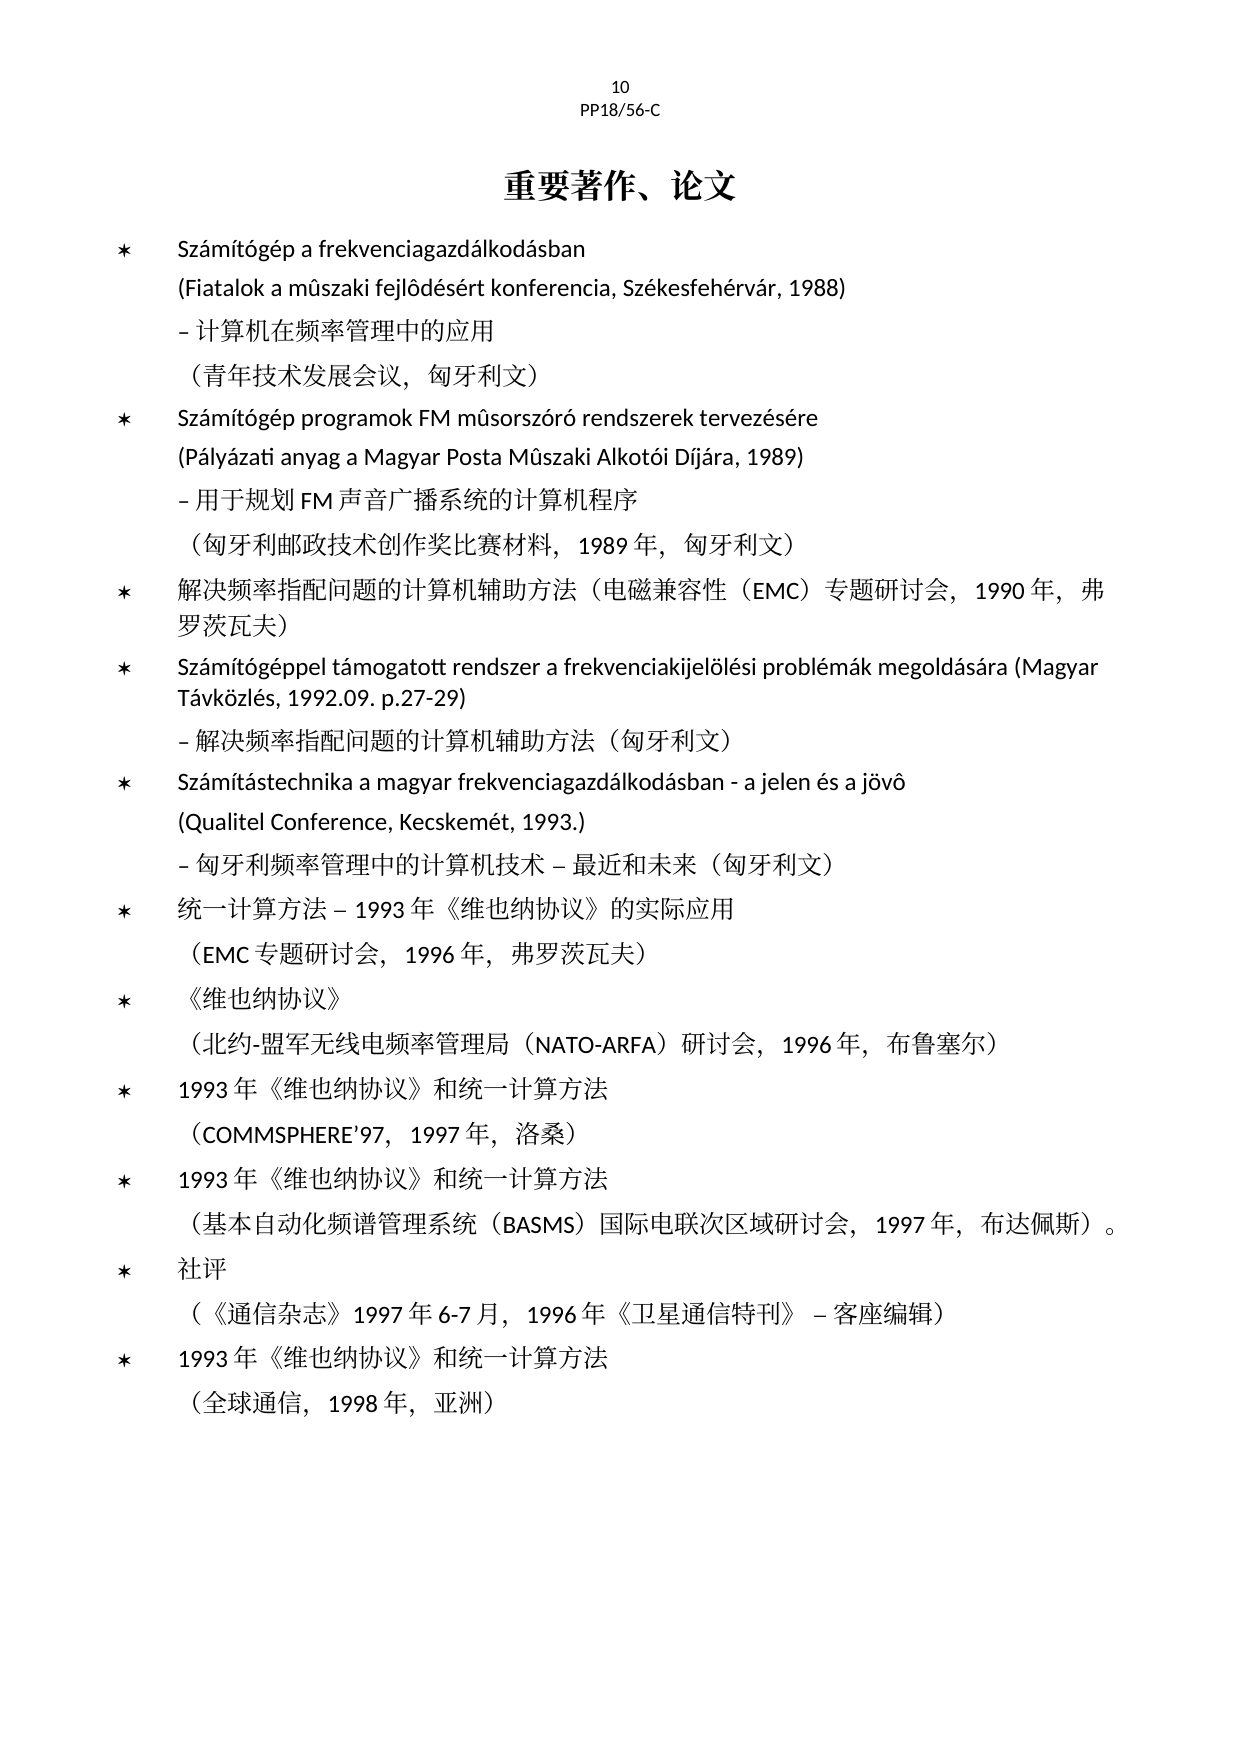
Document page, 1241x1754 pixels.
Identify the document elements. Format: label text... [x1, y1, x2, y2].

text Számítógép a frekvenciagazdálkodásban [118, 233, 1122, 264]
text （全球通信，1998年，亚洲） [118, 1384, 1122, 1420]
text 社评 [118, 1249, 1122, 1285]
text （北约-盟军无线电频率管理局（NATO-ARFA）研讨会，1996年，布鲁塞尔） [118, 1025, 1122, 1061]
text (Qualitel Conference, Kecskemét, 1993.) [118, 806, 1122, 836]
text （EMC专题研讨会，1996年，弗罗茨瓦夫） [118, 935, 1122, 971]
text （青年技术发展会议，匈牙利文） [118, 357, 1122, 393]
text （《通信杂志》1997年6-7月，1996年《卫星通信特刊》 – 客座编辑） [118, 1294, 1122, 1330]
text Számítógép programok FM mûsorszóró rendszerek tervezésére [118, 402, 1122, 432]
text （COMMSPHERE’97，1997年，洛桑） [118, 1115, 1122, 1151]
text 1993年《维也纳协议》和统一计算方法 [118, 1159, 1122, 1196]
text – 解决频率指配问题的计算机辅助方法（匈牙利文） [118, 721, 1122, 757]
text 解决频率指配问题的计算机辅助方法（电磁兼容性（EMC）专题研讨会，1990年，弗罗茨瓦夫） [118, 571, 1122, 642]
text （基本自动化频谱管理系统（BASMS）国际电联次区域研讨会，1997年，布达佩斯）。 [118, 1204, 1122, 1240]
text 重要著作、论文 [118, 160, 1122, 208]
text (Pályázati anyag a Magyar Posta Mûszaki Alkotói Díjára, 1989) [118, 441, 1122, 472]
text 1993年《维也纳协议》和统一计算方法 [118, 1070, 1122, 1106]
text 统一计算方法 – 1993年《维也纳协议》的实际应用 [118, 890, 1122, 926]
text Számítástechnika a magyar frekvenciagazdálkodásban - a jelen és a jövô [118, 766, 1122, 797]
text 《维也纳协议》 [118, 980, 1122, 1016]
text (Fiatalok a mûszaki fejlôdésért konferencia, Székesfehérvár, 1988) [118, 273, 1122, 303]
text 1993年《维也纳协议》和统一计算方法 [118, 1339, 1122, 1375]
text （匈牙利邮政技术创作奖比赛材料，1989年，匈牙利文） [118, 526, 1122, 562]
text – 用于规划FM声音广播系统的计算机程序 [118, 481, 1122, 517]
text Számítógéppel támogatott rendszer a frekvenciakijelölési problémák megoldására (Magyar Távközlés, 1992.09. p.27-29) [118, 651, 1122, 712]
text – 计算机在频率管理中的应用 [118, 312, 1122, 348]
text – 匈牙利频率管理中的计算机技术 – 最近和未来（匈牙利文） [118, 845, 1122, 881]
